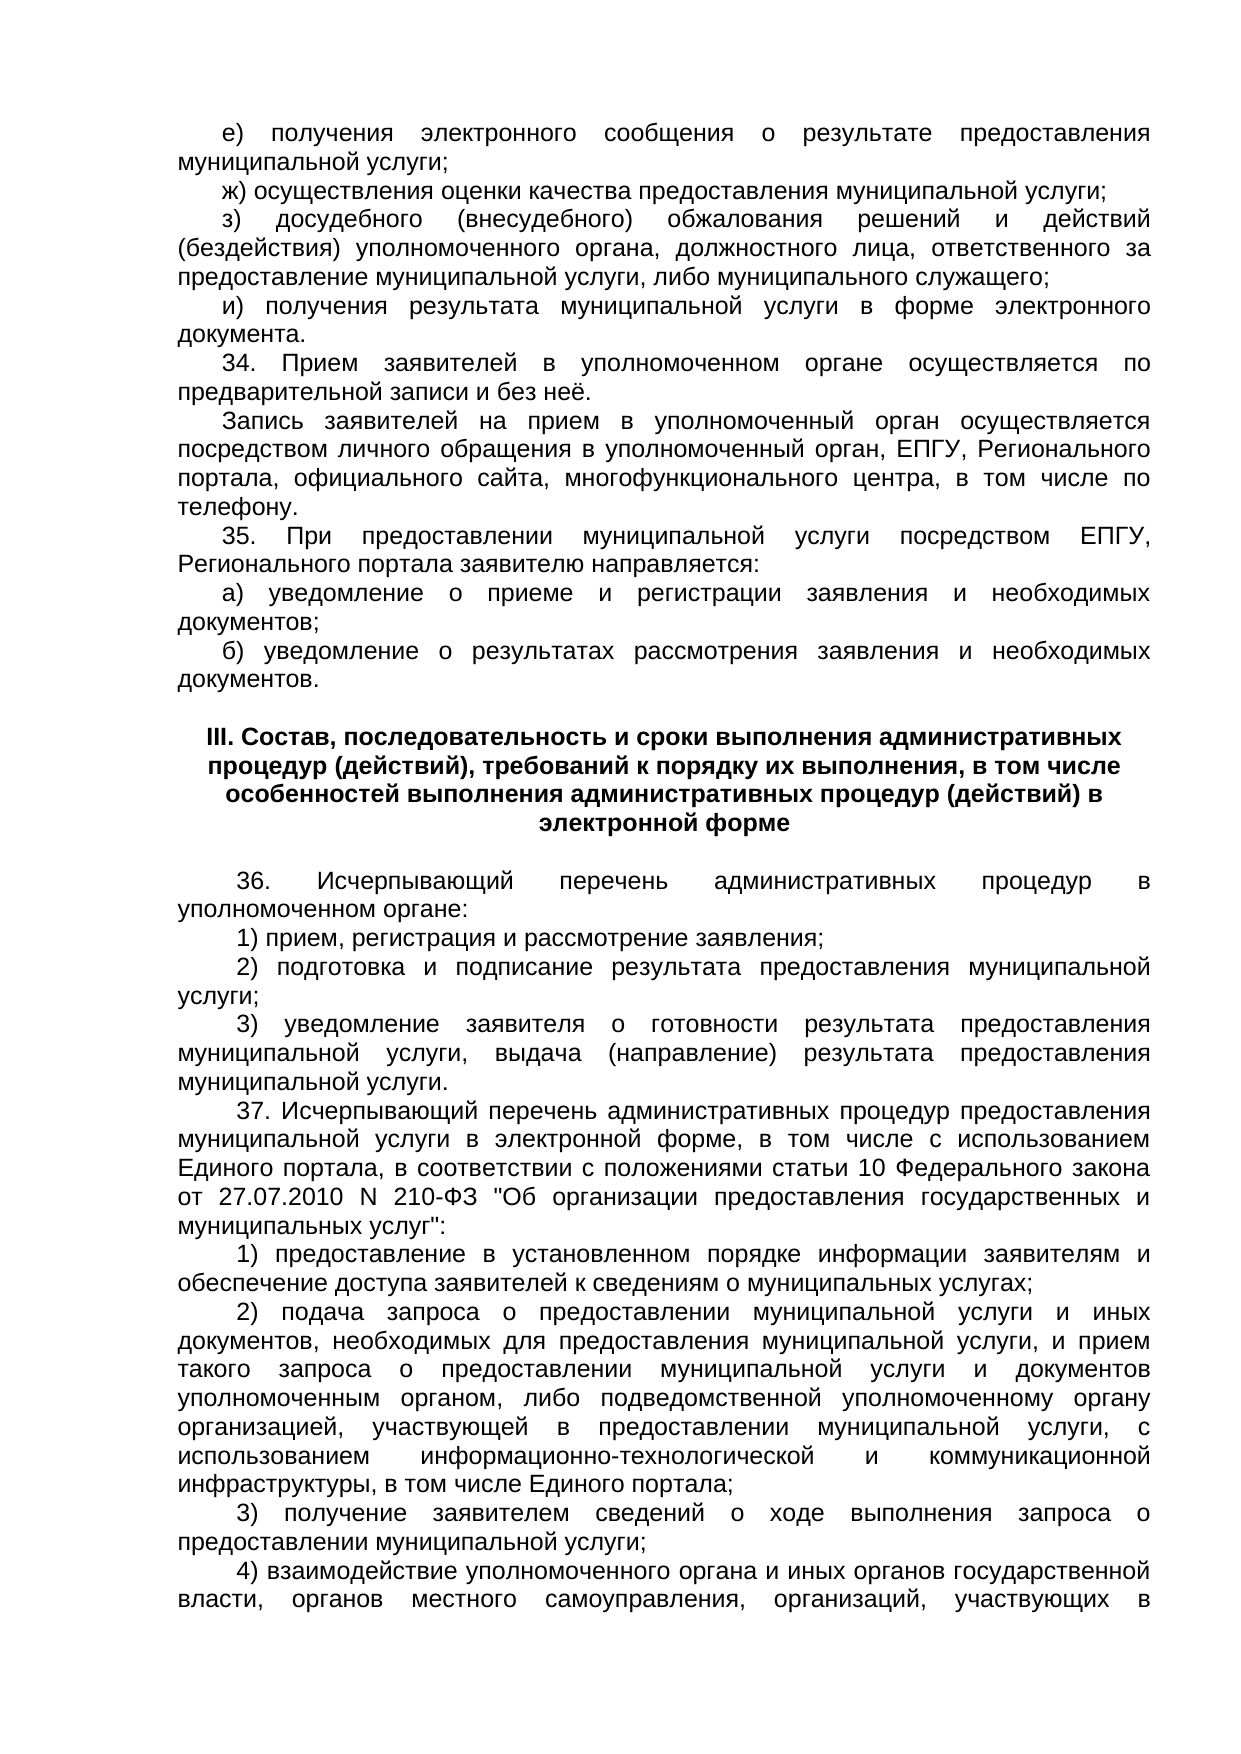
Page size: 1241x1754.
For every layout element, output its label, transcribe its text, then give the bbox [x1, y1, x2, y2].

text 34. Прием заявителей в уполномоченном органе осуществляется по предварительной записи и без неё. [177, 348, 1152, 406]
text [177, 1556, 1152, 1613]
text 3) уведомление заявителя о готовности результата предоставления муниципальной услуги, выдача (направление) результата предоставления муниципальной услуги. [177, 1009, 1152, 1096]
text ж) осуществления оценки качества предоставления муниципальной услуги; [177, 176, 1152, 204]
text а) уведомление о приеме и регистрации заявления и необходимых документов; [177, 578, 1152, 636]
text б) уведомление о результатах рассмотрения заявления и необходимых документов. [177, 636, 1152, 693]
text III. Состав, последовательность и сроки выполнения административных процедур (действий), требований к порядку их выполнения, в том числе особенностей выполнения административных процедур (действий) в электронной форме [177, 722, 1152, 837]
text 37. Исчерпывающий перечень административных процедур предоставления муниципальной услуги в электронной форме, в том числе с использованием Единого портала, в соответствии с положениями статьи 10 Федерального закона от 27.07.2010 N 210-ФЗ "Об организации предоставления государственных и муниципальных услуг": [177, 1096, 1152, 1239]
text з) досудебного (внесудебного) обжалования решений и действий (бездействия) уполномоченного органа, должностного лица, ответственного за предоставление муниципальной услуги, либо муниципального служащего; [177, 204, 1152, 291]
text 35. При предоставлении муниципальной услуги посредством ЕПГУ, Регионального портала заявителю направляется: [177, 521, 1152, 578]
text 1) прием, регистрация и рассмотрение заявления; [177, 923, 1152, 952]
text 2) подача запроса о предоставлении муниципальной услуги и иных документов, необходимых для предоставления муниципальной услуги, и прием такого запроса о предоставлении муниципальной услуги и документов уполномоченным органом, либо подведомственной уполномоченному органу организацией, участвующей в предоставлении муниципальной услуги, с использованием информационно-технологической и коммуникационной инфраструктуры, в том числе Единого портала; [177, 1297, 1152, 1498]
text 36. Исчерпывающий перечень административных процедур в уполномоченном органе: [177, 866, 1152, 923]
text 1) предоставление в установленном порядке информации заявителям и обеспечение доступа заявителей к сведениям о муниципальных услугах; [177, 1239, 1152, 1297]
text е) получения электронного сообщения о результате предоставления муниципальной услуги; [177, 118, 1152, 176]
text 2) подготовка и подписание результата предоставления муниципальной услуги; [177, 952, 1152, 1009]
text 3) получение заявителем сведений о ходе выполнения запроса о предоставлении муниципальной услуги; [177, 1498, 1152, 1556]
text и) получения результата муниципальной услуги в форме электронного документа. [177, 291, 1152, 348]
text Запись заявителей на прием в уполномоченный орган осуществляется посредством личного обращения в уполномоченный орган, ЕПГУ, Регионального портала, официального сайта, многофункционального центра, в том числе по телефону. [177, 406, 1152, 521]
